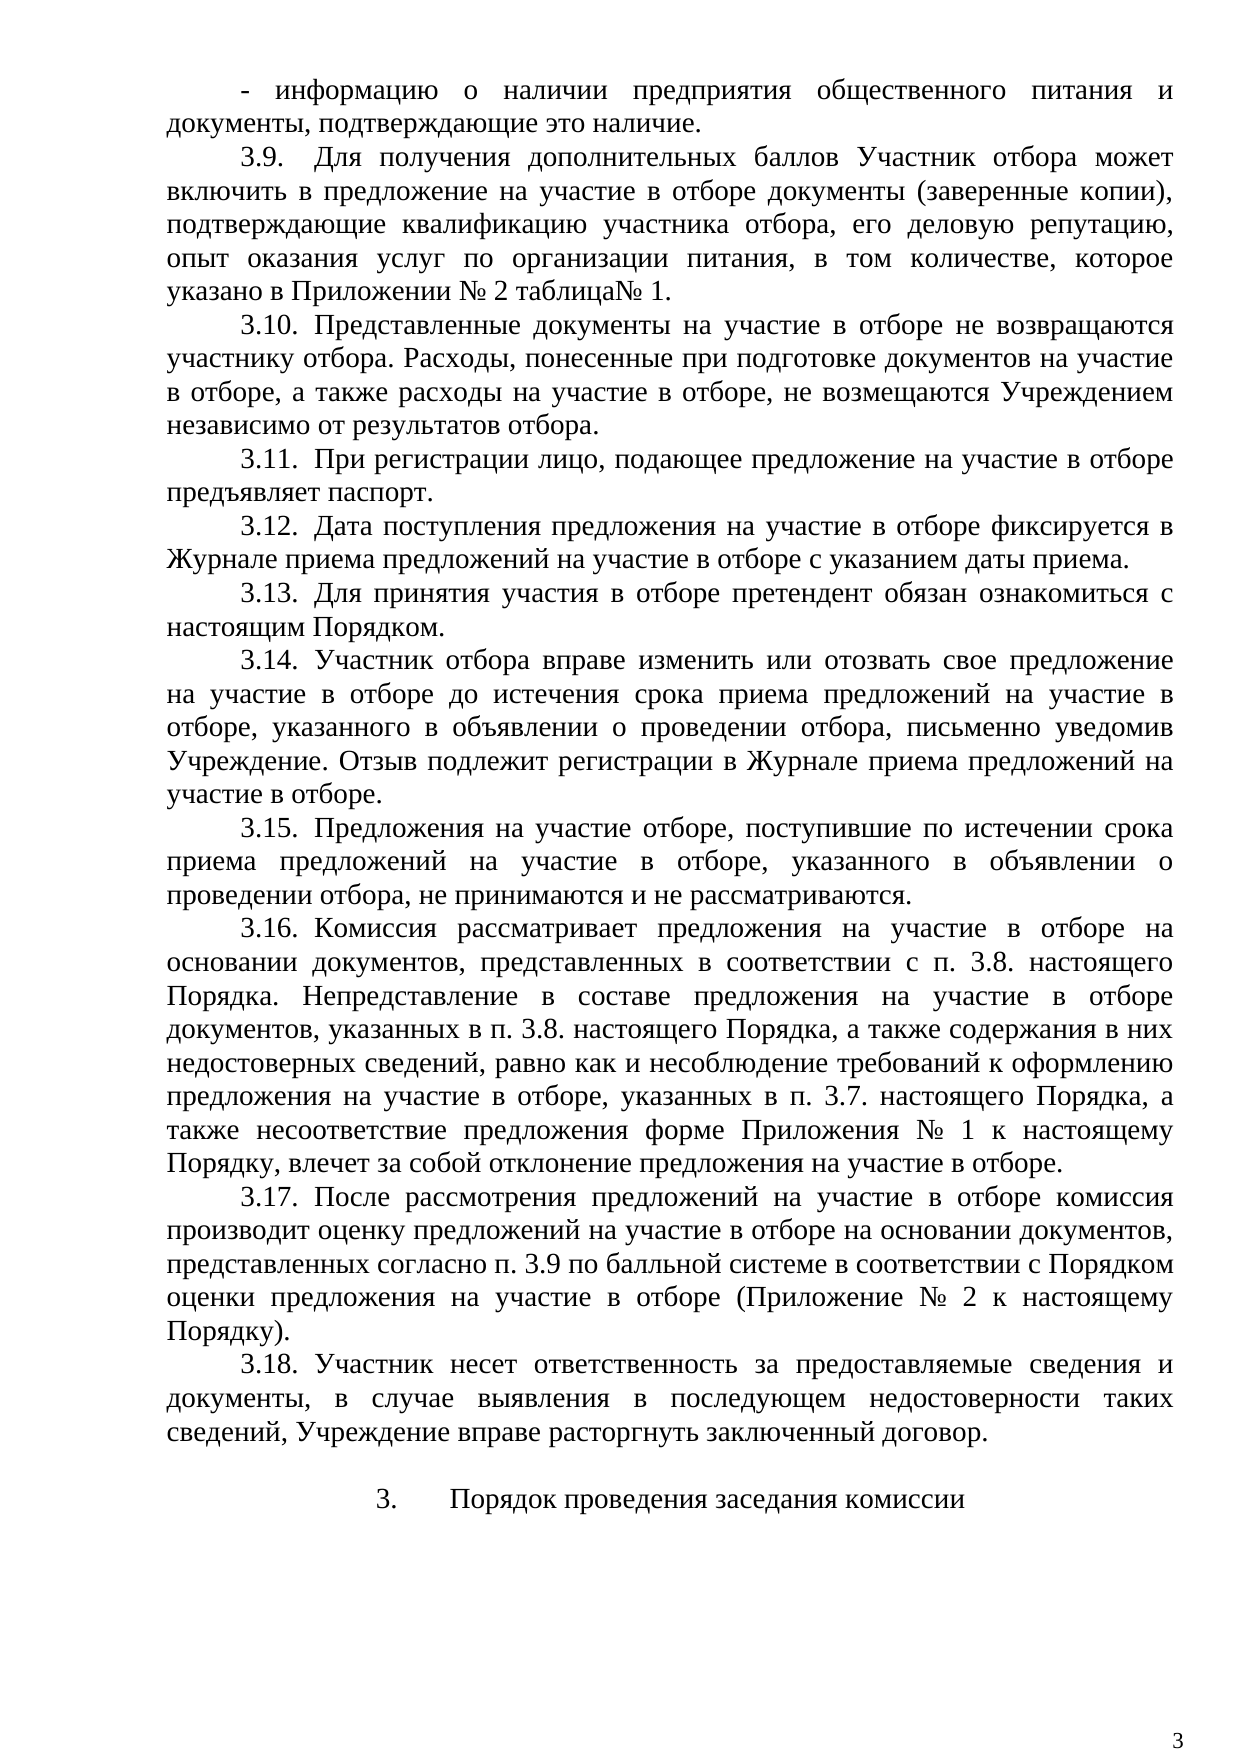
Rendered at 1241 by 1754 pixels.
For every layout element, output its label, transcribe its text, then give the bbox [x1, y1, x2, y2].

list Для принятия участия в отборе претендент обязан ознакомиться с настоящим Порядком. [166, 575, 1174, 642]
list Предложения на участие отборе, поступившие по истечении срока приема предложений на участие в отборе, указанного в объявлении о проведении отбора, не принимаются и не рассматриваются. [166, 810, 1174, 911]
list Для получения дополнительных баллов Участник отбора может включить в предложение на участие в отборе документы (заверенные копии), подтверждающие квалификацию участника отбора, его деловую репутацию, опыт оказания услуг по организации питания, в том количестве, которое указано в Приложении № 2 таблица№ 1. [166, 139, 1174, 307]
text - информацию о наличии предприятия общественного питания и документы, подтверждающие это наличие. [166, 72, 1174, 139]
list Комиссия рассматривает предложения на участие в отборе на основании документов, представленных в соответствии с п. 3.8. настоящего Порядка. Непредставление в составе предложения на участие в отборе документов, указанных в п. 3.8. настоящего Порядка, а также содержания в них недостоверных сведений, равно как и несоблюдение требований к оформлению предложения на участие в отборе, указанных в п. 3.7. настоящего Порядка, а также несоответствие предложения форме Приложения № 1 к настоящему Порядку, влечет за собой отклонение предложения на участие в отборе. [166, 911, 1174, 1179]
list Представленные документы на участие в отборе не возвращаются участнику отбора. Расходы, понесенные при подготовке документов на участие в отборе, а также расходы на участие в отборе, не возмещаются Учреждением независимо от результатов отбора. [166, 307, 1174, 441]
list Порядок проведения заседания комиссии [166, 1481, 1174, 1514]
list После рассмотрения предложений на участие в отборе комиссия производит оценку предложений на участие в отборе на основании документов, представленных согласно п. 3.9 по балльной системе в соответствии с Порядком оценки предложения на участие в отборе (Приложение № 2 к настоящему Порядку). [166, 1179, 1174, 1347]
list При регистрации лицо, подающее предложение на участие в отборе предъявляет паспорт. [166, 441, 1174, 508]
list Дата поступления предложения на участие в отборе фиксируется в Журнале приема предложений на участие в отборе с указанием даты приема. [166, 508, 1174, 575]
list Участник отбора вправе изменить или отозвать свое предложение на участие в отборе до истечения срока приема предложений на участие в отборе, указанного в объявлении о проведении отбора, письменно уведомив Учреждение. Отзыв подлежит регистрации в Журнале приема предложений на участие в отборе. [166, 642, 1174, 810]
list Участник несет ответственность за предоставляемые сведения и документы, в случае выявления в последующем недостоверности таких сведений, Учреждение вправе расторгнуть заключенный договор. [166, 1347, 1174, 1447]
